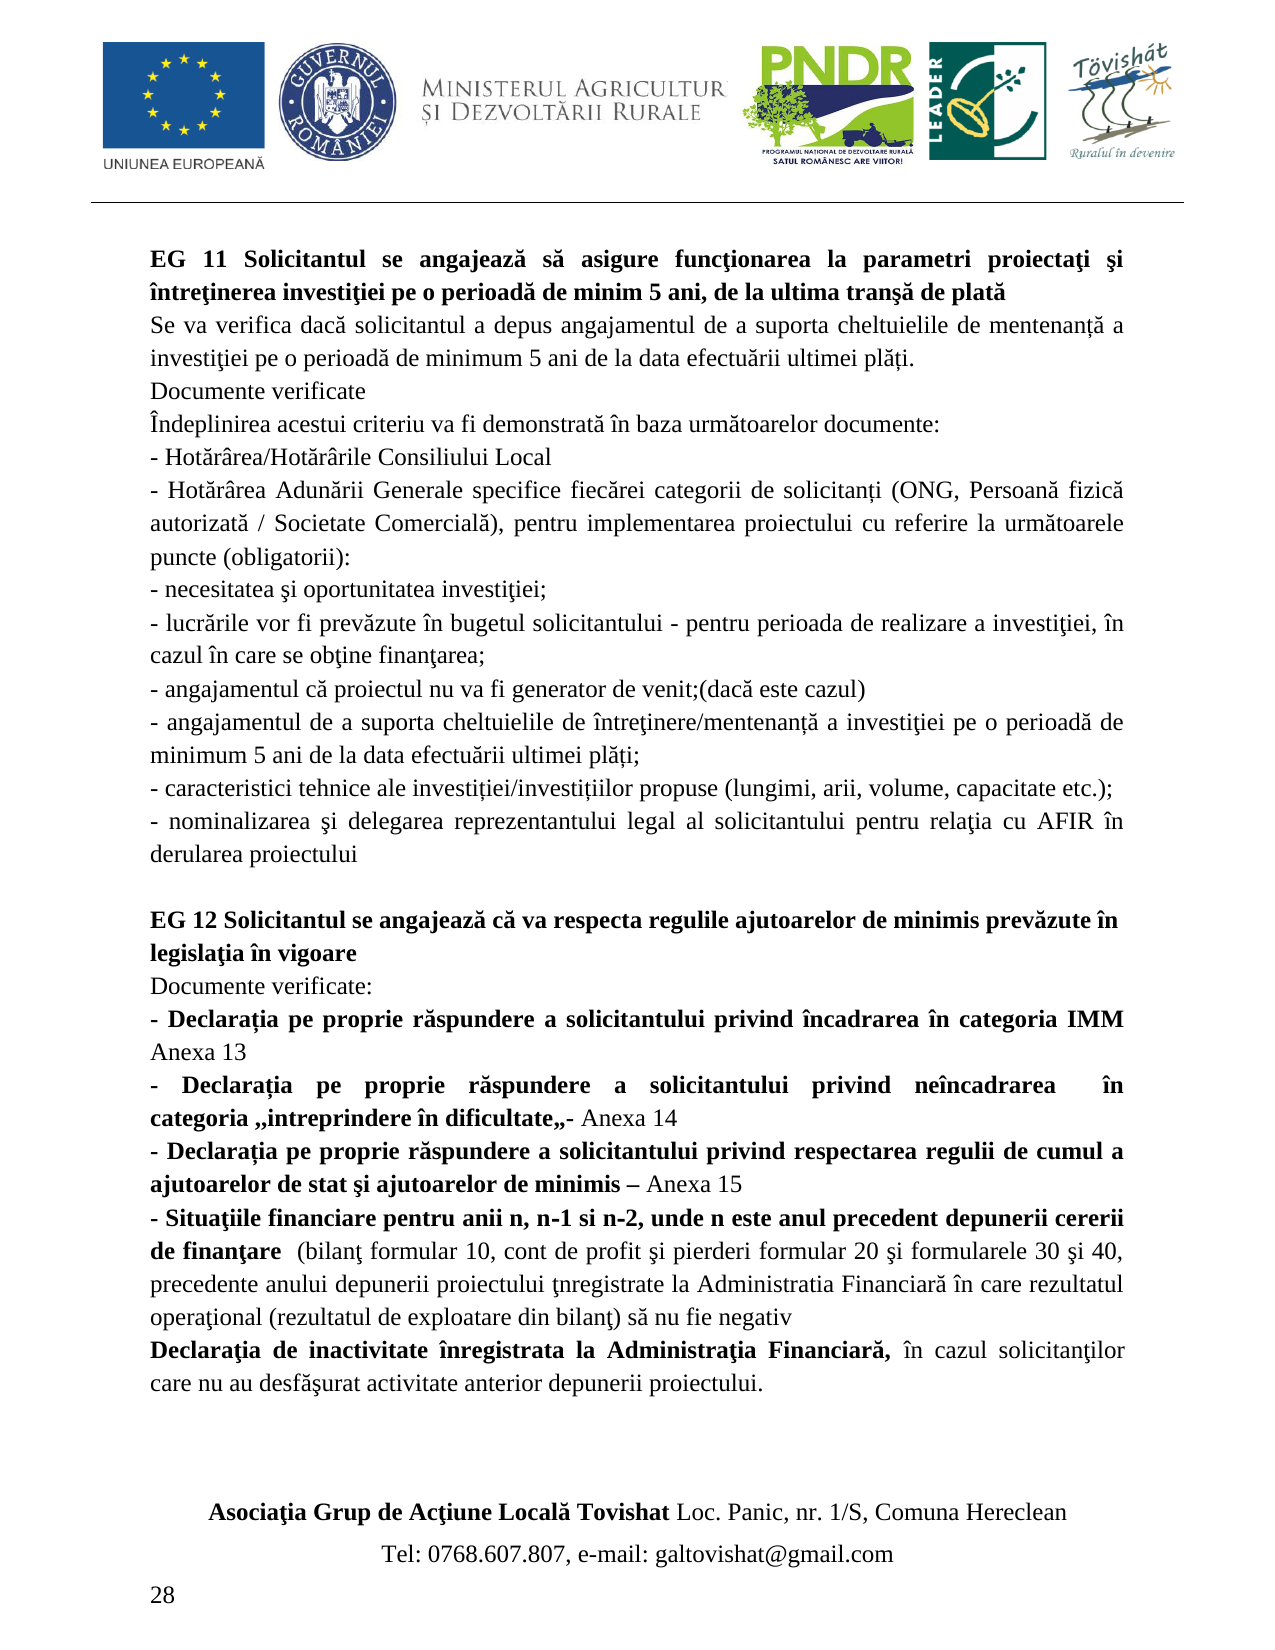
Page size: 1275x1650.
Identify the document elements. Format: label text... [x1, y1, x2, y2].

picture [1062, 42, 1180, 160]
text Declaraţia de inactivitate înregistrata la Administraţia Financiară, în cazul solicitanţilor care nu au desfăşurat activitate anterior depunerii proiectului. [150, 1336, 1125, 1397]
text legislaţia în vigoare [150, 938, 1125, 967]
text - necesitatea şi oportunitatea investiţiei; [150, 574, 1125, 603]
text - caracteristici tehnice ale investiției/investițiilor propuse (lungimi, arii, volume, capacitate etc.); [150, 773, 1125, 801]
text - Declarația pe proprie răspundere a solicitantului privind neîncadrarea în categoria ,,intreprindere în dificultate„- Anexa 14 [150, 1070, 1125, 1132]
picture [102, 42, 265, 169]
text - angajamentul de a suporta cheltuielile de întreţinere/mentenanță a investiţiei pe o perioadă de minimum 5 ani de la data efectuării ultimei plăți; [150, 707, 1125, 768]
text - Declarația pe proprie răspundere a solicitantului privind respectarea regulii de cumul a ajutoarelor de stat şi ajutoarelor de minimis – Anexa 15 [150, 1136, 1125, 1198]
text - Situaţiile financiare pentru anii n, n‐1 si n‐2, unde n este anul precedent depunerii cererii de finanţare (bilanţ formular 10, cont de profit şi pierderi formular 20 şi formularele 30 şi 40, precedente anului depunerii proiectului ţnregistrate la Administratia Financiară în care rezultatul operaţional (rezultatul de exploatare din bilanţ) să nu fie negativ [150, 1202, 1125, 1331]
text - angajamentul că proiectul nu va fi generator de venit;(dacă este cazul) [150, 674, 1125, 702]
text - lucrările vor fi prevăzute în bugetul solicitantului - pentru perioada de realizare a investiţiei, în cazul în care se obţine finanţarea; [150, 608, 1125, 669]
text - Hotărârea/Hotărârile Consiliului Local [150, 442, 1125, 471]
text EG 11 Solicitantul se angajează să asigure funcţionarea la parametri proiectaţi şi întreţinerea investiţiei pe o perioadă de minim 5 ani, de la ultima tranşă de plată [150, 244, 1125, 306]
text - nominalizarea şi delegarea reprezentantului legal al solicitantului pentru relaţia cu AFIR în derularea proiectului [150, 806, 1125, 867]
text - Hotărârea Adunării Generale specifice fiecărei categorii de solicitanți (ONG, Persoană fizică autorizată / Societate Comercială), pentru implementarea proiectului cu referire la următoarele puncte (obligatorii): [150, 476, 1125, 570]
text Se va verifica dacă solicitantul a depus angajamentul de a suporta cheltuielile de mentenanță a investiţiei pe o perioadă de minimum 5 ani de la data efectuării ultimei plăți. [150, 310, 1125, 372]
text EG 12 Solicitantul se angajează că va respecta regulile ajutoarelor de minimis prevăzute în [150, 905, 1125, 933]
picture [929, 42, 1047, 160]
text Documente verificate: [150, 971, 1125, 999]
text Documente verificate [150, 376, 1125, 405]
text - Declarația pe proprie răspundere a solicitantului privind încadrarea în categoria IMM Anexa 13 [150, 1004, 1125, 1066]
text Îndeplinirea acestui criteriu va fi demonstrată în baza următoarelor documente: [150, 409, 1125, 438]
